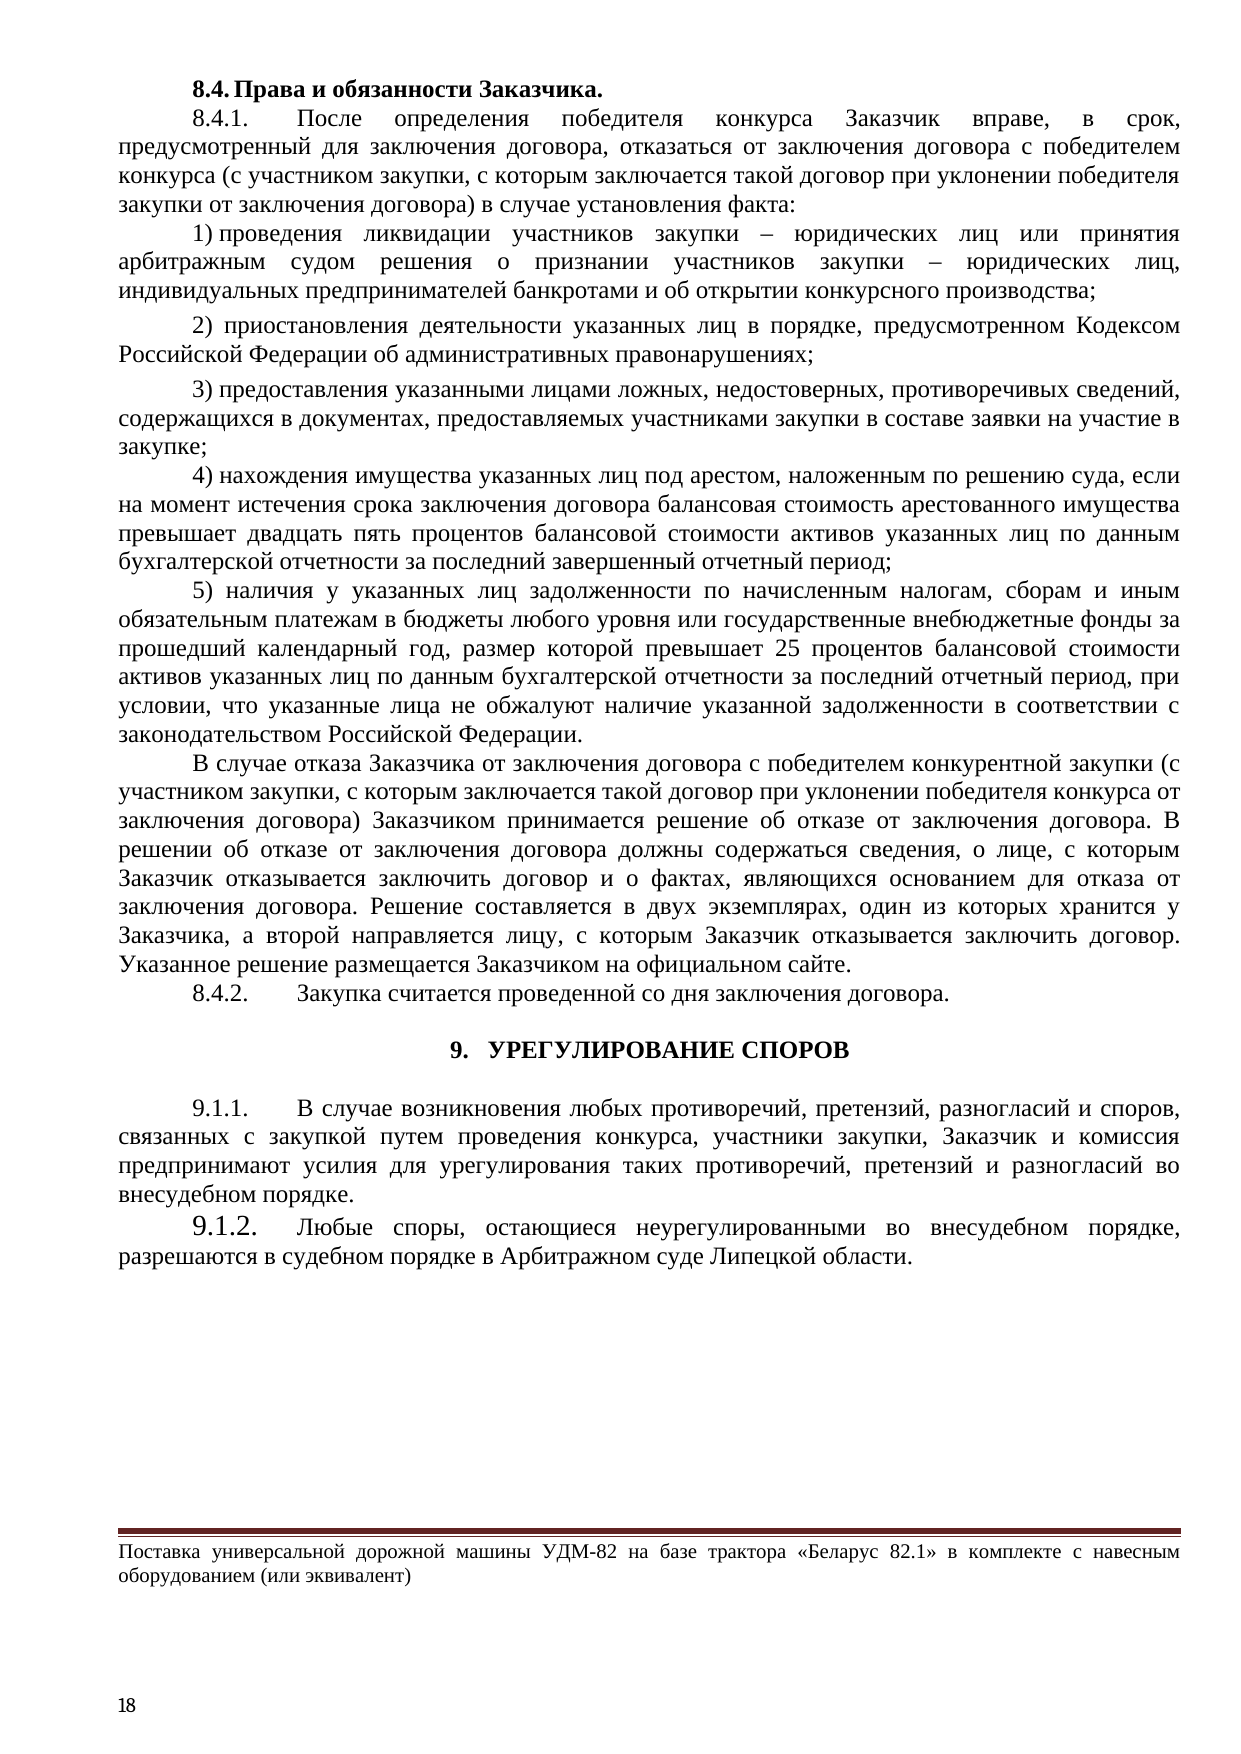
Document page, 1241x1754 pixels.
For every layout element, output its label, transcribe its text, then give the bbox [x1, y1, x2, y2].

list Права и обязанности Заказчика. [118, 74, 1181, 103]
text В случае отказа Заказчика от заключения договора с победителем конкурентной закупки (с участником закупки, с которым заключается такой договор при уклонении победителя конкурса от заключения договора) Заказчиком принимается решение об отказе от заключения договора. В решении об отказе от заключения договора должны содержаться сведения, о лице, с которым Заказчик отказывается заключить договор и о фактах, являющихся основанием для отказа от заключения договора. Решение составляется в двух экземплярах, один из которых хранится у Заказчика, а второй направляется лицу, с которым Заказчик отказывается заключить договор. Указанное решение размещается Заказчиком на официальном сайте. [118, 748, 1181, 978]
text 1) проведения ликвидации участников закупки – юридических лиц или принятия арбитражным судом решения о признании участников закупки – юридических лиц, индивидуальных предпринимателей банкротами и об открытии конкурсного производства; [118, 218, 1181, 304]
list После определения победителя конкурса Заказчик вправе, в срок, предусмотренный для заключения договора, отказаться от заключения договора с победителем конкурса (с участником закупки, с которым заключается такой договор при уклонении победителя закупки от заключения договора) в случае установления факта: [118, 103, 1181, 218]
list Закупка считается проведенной со дня заключения договора. [118, 978, 1181, 1006]
list 5) наличия у указанных лиц задолженности по начисленным налогам, сборам и иным обязательным платежам в бюджеты любого уровня или государственные внебюджетные фонды за прошедший календарный год, размер которой превышает 25 процентов балансовой стоимости активов указанных лиц по данным бухгалтерской отчетности за последний отчетный период, при условии, что указанные лица не обжалуют наличие указанной задолженности в соответствии с законодательством Российской Федерации. [118, 575, 1181, 748]
list УРЕГУЛИРОВАНИЕ СПОРОВ [118, 1035, 1181, 1064]
list 4) нахождения имущества указанных лиц под арестом, наложенным по решению суда, если на момент истечения срока заключения договора балансовая стоимость арестованного имущества превышает двадцать пять процентов балансовой стоимости активов указанных лиц по данным бухгалтерской отчетности за последний завершенный отчетный период; [118, 460, 1181, 575]
text 2) приостановления деятельности указанных лиц в порядке, предусмотренном Кодексом Российской Федерации об административных правонарушениях; [118, 310, 1181, 368]
list Любые споры, остающиеся неурегулированными во внесудебном порядке, разрешаются в судебном порядке в Арбитражном суде Липецкой области. [118, 1208, 1181, 1270]
list В случае возникновения любых противоречий, претензий, разногласий и споров, связанных с закупкой путем проведения конкурса, участники закупки, Заказчик и комиссия предпринимают усилия для урегулирования таких противоречий, претензий и разногласий во внесудебном порядке. [118, 1093, 1181, 1208]
text 3) предоставления указанными лицами ложных, недостоверных, противоречивых сведений, содержащихся в документах, предоставляемых участниками закупки в составе заявки на участие в закупке; [118, 374, 1181, 460]
